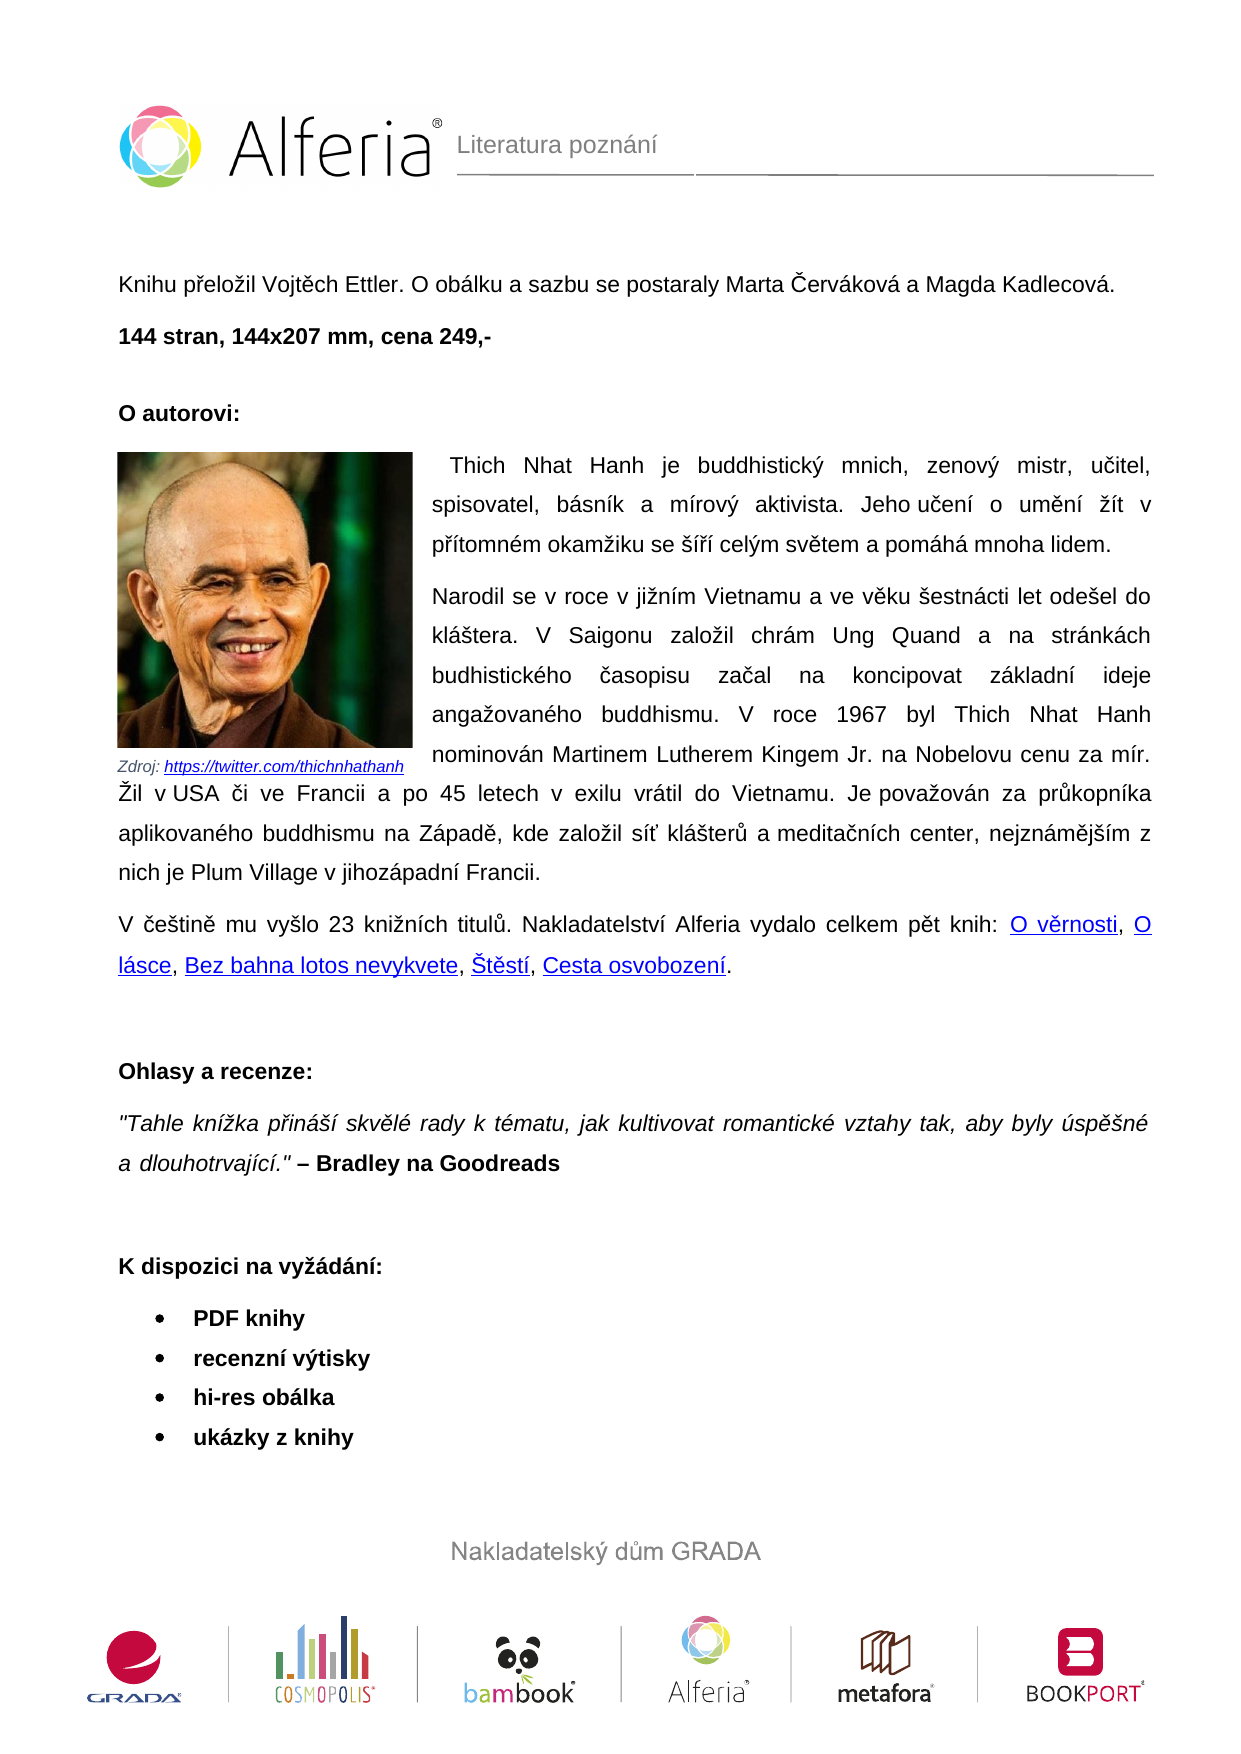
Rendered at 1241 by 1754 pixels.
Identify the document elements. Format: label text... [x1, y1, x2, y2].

text Knihu přeložil Vojtěch Ettler. O obálku a sazbu se postaraly Marta Červáková a Magda Kadlecová. [118, 271, 1152, 297]
text "Tahle knížka přináší skvělé rady k tématu, jak kultivovat romantické vztahy tak, aby byly úspěšné a dlouhotrvající." – Bradley na Goodreads [118, 1110, 1152, 1176]
list PDF knihy [156, 1305, 1152, 1332]
text Narodil se v roce v jižním Vietnamu a ve věku šestnácti let odešel do kláštera. V Saigonu založil chrám Ung Quand a na stránkách budhistického časopisu začal na koncipovat základní ideje angažovaného buddhismu. V roce 1967 byl Thich Nhat Hanh nominován Martinem Lutherem Kingem Jr. na Nobelovu cenu za mír. Žil v USA či ve Francii a po 45 letech v exilu vrátil do Vietnamu. Je považován za průkopníka aplikovaného buddhismu na Západě, kde založil síť klášterů a meditačních center, nejznámějším z nich je Plum Village v jihozápadní Francii. [118, 583, 1152, 885]
text O autorovi: [118, 400, 1152, 426]
list hi-res obálka [156, 1384, 1152, 1411]
text V češtině mu vyšlo 23 knižních titulů. Nakladatelství Alferia vydalo celkem pět knih: O věrnosti, O lásce, Bez bahna lotos nevykvete, Štěstí, Cesta osvobození. [118, 911, 1152, 980]
list ukázky z knihy [156, 1424, 1152, 1450]
picture [118, 103, 443, 190]
picture [117, 452, 413, 748]
list recenzní výtisky [156, 1345, 1152, 1371]
text K dispozici na vyžádání: [118, 1253, 1152, 1280]
text 144 stran, 144x207 mm, cena 249,- [118, 323, 1152, 349]
text Thich Nhat Hanh je buddhistický mnich, zenový mistr, učitel, spisovatel, básník a mírový aktivista. Jeho učení o umění žít v přítomném okamžiku se šíří celým světem a pomáhá mnoha lidem. [413, 452, 1152, 557]
text Ohlasy a recenze: [118, 1058, 1152, 1084]
